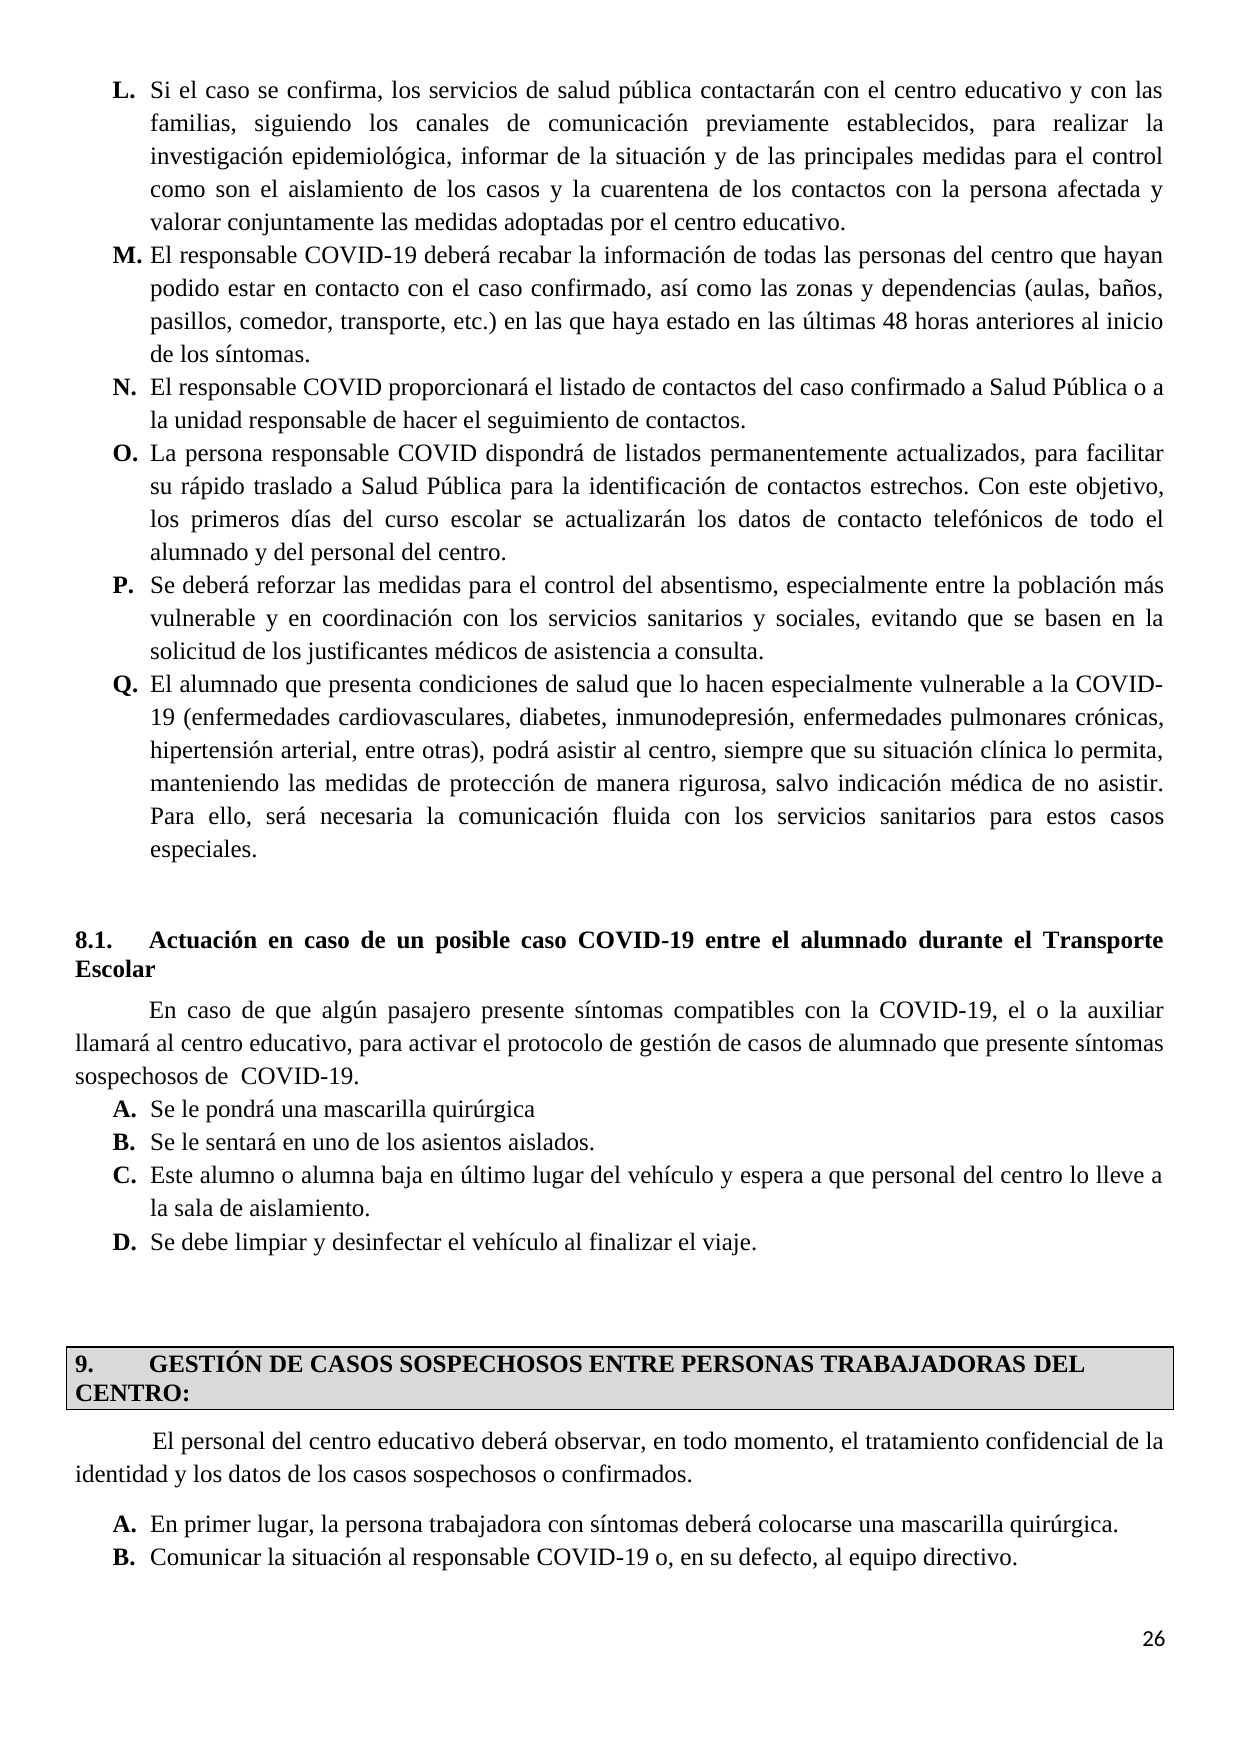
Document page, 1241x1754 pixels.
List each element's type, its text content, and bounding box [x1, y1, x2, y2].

list Se debe limpiar y desinfectar el vehículo al finalizar el viaje. [112, 1227, 1165, 1255]
list Se le sentará en uno de los asientos aislados. [112, 1127, 1165, 1156]
list La persona responsable COVID dispondrá de listados permanentemente actualizados, para facilitar su rápido traslado a Salud Pública para la identificación de contactos estrechos. Con este objetivo, los primeros días del curso escolar se actualizarán los datos de contacto telefónicos de todo el alumnado y del personal del centro. [112, 438, 1165, 566]
list En primer lugar, la persona trabajadora con síntomas deberá colocarse una mascarilla quirúrgica. [112, 1509, 1165, 1537]
list El responsable COVID proporcionará el listado de contactos del caso confirmado a Salud Pública o a la unidad responsable de hacer el seguimiento de contactos. [112, 372, 1165, 434]
text 8.1. Actuación en caso de un posible caso COVID-19 entre el alumnado durante el Transporte Escolar [75, 925, 1165, 983]
text 9. GESTIÓN DE CASOS SOSPECHOSOS ENTRE PERSONAS TRABAJADORAS DEL CENTRO: [67, 1348, 1173, 1409]
list El responsable COVID-19 deberá recabar la información de todas las personas del centro que hayan podido estar en contacto con el caso confirmado, así como las zonas y dependencias (aulas, baños, pasillos, comedor, transporte, etc.) en las que haya estado en las últimas 48 horas anteriores al inicio de los síntomas. [112, 240, 1165, 368]
text En caso de que algún pasajero presente síntomas compatibles con la COVID-19, el o la auxiliar llamará al centro educativo, para activar el protocolo de gestión de casos de alumnado que presente síntomas sospechosos de COVID-19. [75, 995, 1165, 1090]
list Si el caso se confirma, los servicios de salud pública contactarán con el centro educativo y con las familias, siguiendo los canales de comunicación previamente establecidos, para realizar la investigación epidemiológica, informar de la situación y de las principales medidas para el control como son el aislamiento de los casos y la cuarentena de los contactos con la persona afectada y valorar conjuntamente las medidas adoptadas por el centro educativo. [112, 75, 1165, 236]
text El personal del centro educativo deberá observar, en todo momento, el tratamiento confidencial de la identidad y los datos de los casos sospechosos o confirmados. [75, 1426, 1165, 1488]
list Se deberá reforzar las medidas para el control del absentismo, especialmente entre la población más vulnerable y en coordinación con los servicios sanitarios y sociales, evitando que se basen en la solicitud de los justificantes médicos de asistencia a consulta. [112, 570, 1165, 665]
list Comunicar la situación al responsable COVID-19 o, en su defecto, al equipo directivo. [112, 1542, 1165, 1571]
list El alumnado que presenta condiciones de salud que lo hacen especialmente vulnerable a la COVID-19 (enfermedades cardiovasculares, diabetes, inmunodepresión, enfermedades pulmonares crónicas, hipertensión arterial, entre otras), podrá asistir al centro, siempre que su situación clínica lo permita, manteniendo las medidas de protección de manera rigurosa, salvo indicación médica de no asistir. Para ello, será necesaria la comunicación fluida con los servicios sanitarios para estos casos especiales. [112, 669, 1165, 863]
list Se le pondrá una mascarilla quirúrgica [112, 1094, 1165, 1123]
list Este alumno o alumna baja en último lugar del vehículo y espera a que personal del centro lo lleve a la sala de aislamiento. [112, 1161, 1165, 1222]
